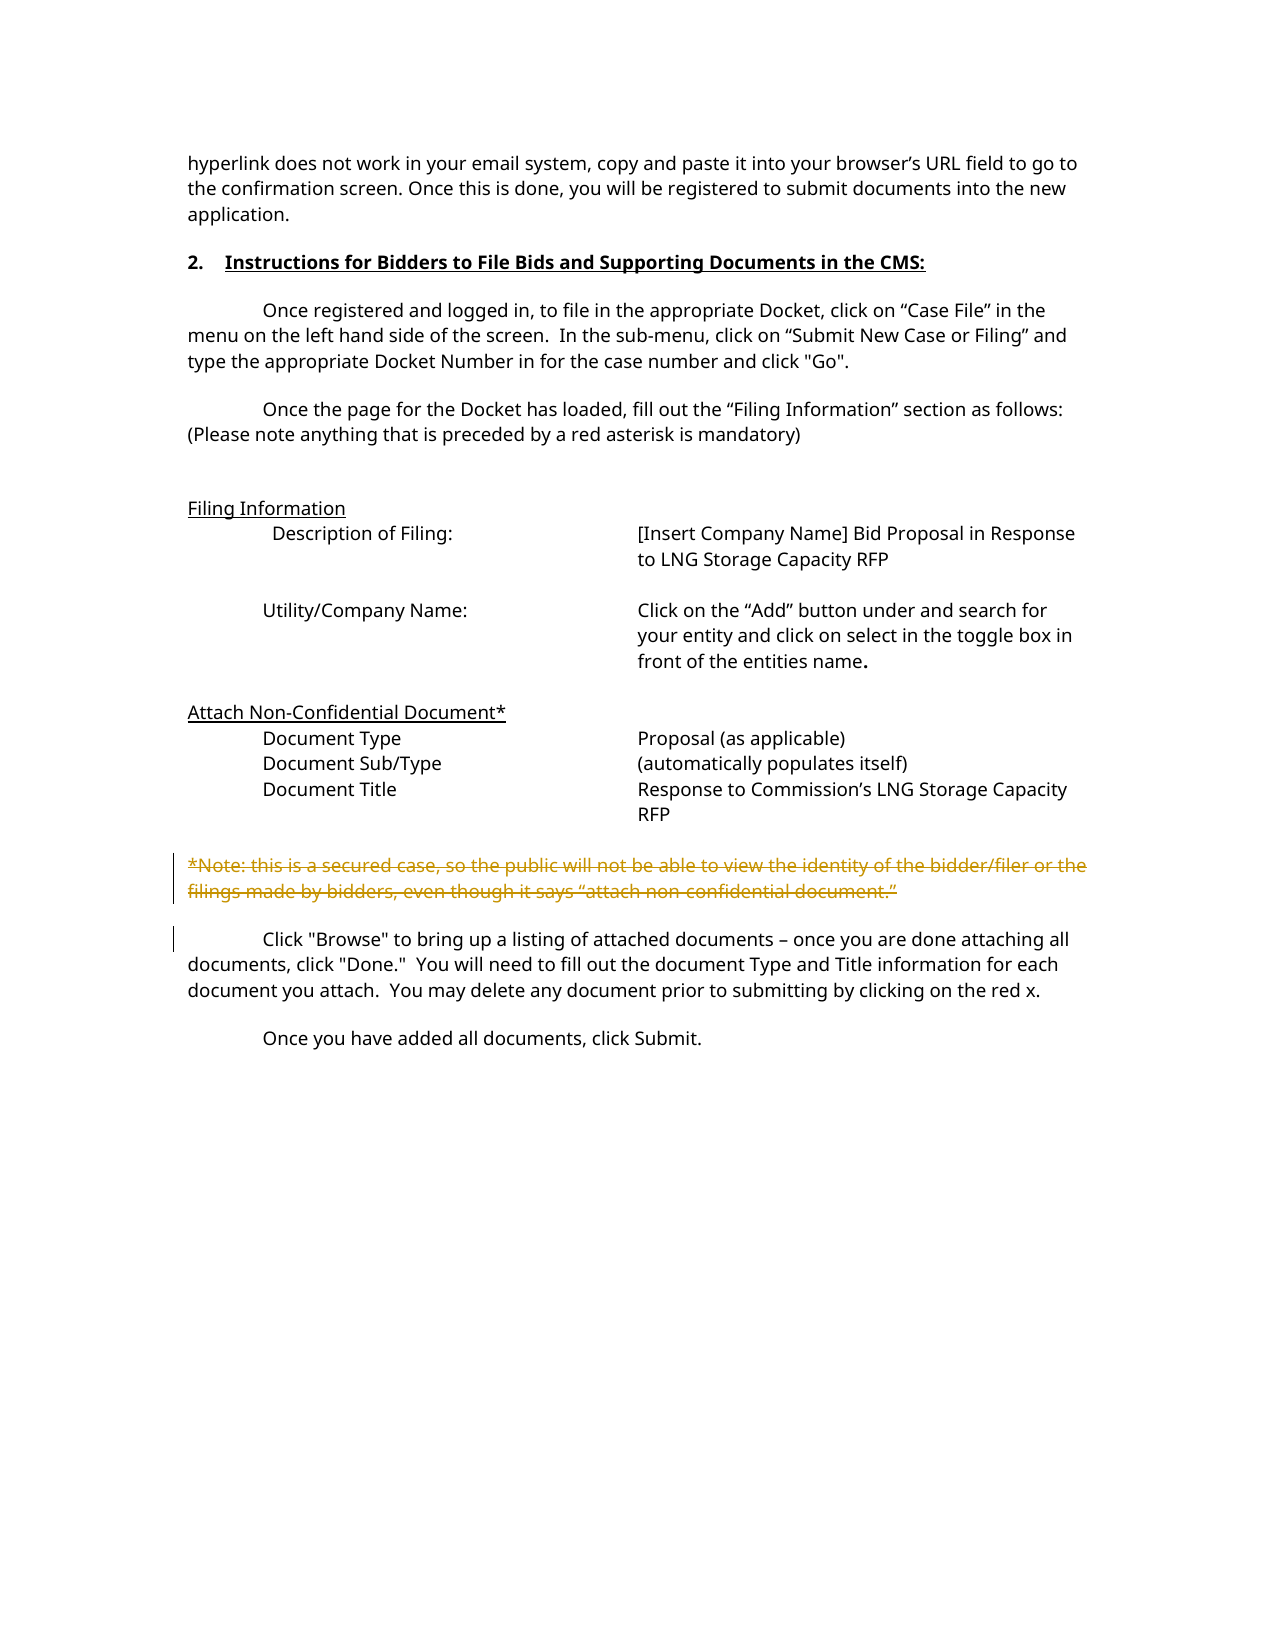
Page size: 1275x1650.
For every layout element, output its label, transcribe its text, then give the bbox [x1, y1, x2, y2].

text Click "Browse" to bring up a listing of attached documents – once you are done attaching all documents, click "Done." You will need to fill out the document Type and Title information for each document you attach. You may delete any document prior to submitting by clicking on the red x. [187, 926, 1087, 1003]
text Attach Non-Confidential Document* [187, 699, 1087, 725]
text Once the page for the Docket has loaded, fill out the “Filing Information” section as follows: (Please note anything that is preceded by a red asterisk is mandatory) [187, 396, 1087, 447]
text Once registered and logged in, to file in the appropriate Docket, click on “Case File” in the menu on the left hand side of the screen. In the sub-menu, click on “Submit New Case or Filing” and type the appropriate Docket Number in for the case number and click "Go". [187, 297, 1087, 374]
text Description of Filing: [Insert Company Name] Bid Proposal in Response to LNG Storage Capacity RFP [272, 521, 1087, 572]
text Filing Information [187, 495, 1087, 521]
text Document Sub/Type (automatically populates itself) [187, 750, 1087, 776]
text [187, 150, 1087, 227]
text Document Type Proposal (as applicable) [187, 725, 1087, 750]
text Once you have added all documents, click Submit. [187, 1025, 1087, 1051]
text Utility/Company Name: Click on the “Add” button under and search for your entity and click on select in the toggle box in front of the entities name. [262, 597, 1087, 674]
text Document Title Response to Commission’s LNG Storage Capacity RFP [262, 776, 1087, 827]
list Instructions for Bidders to File Bids and Supporting Documents in the CMS: [187, 249, 1087, 274]
